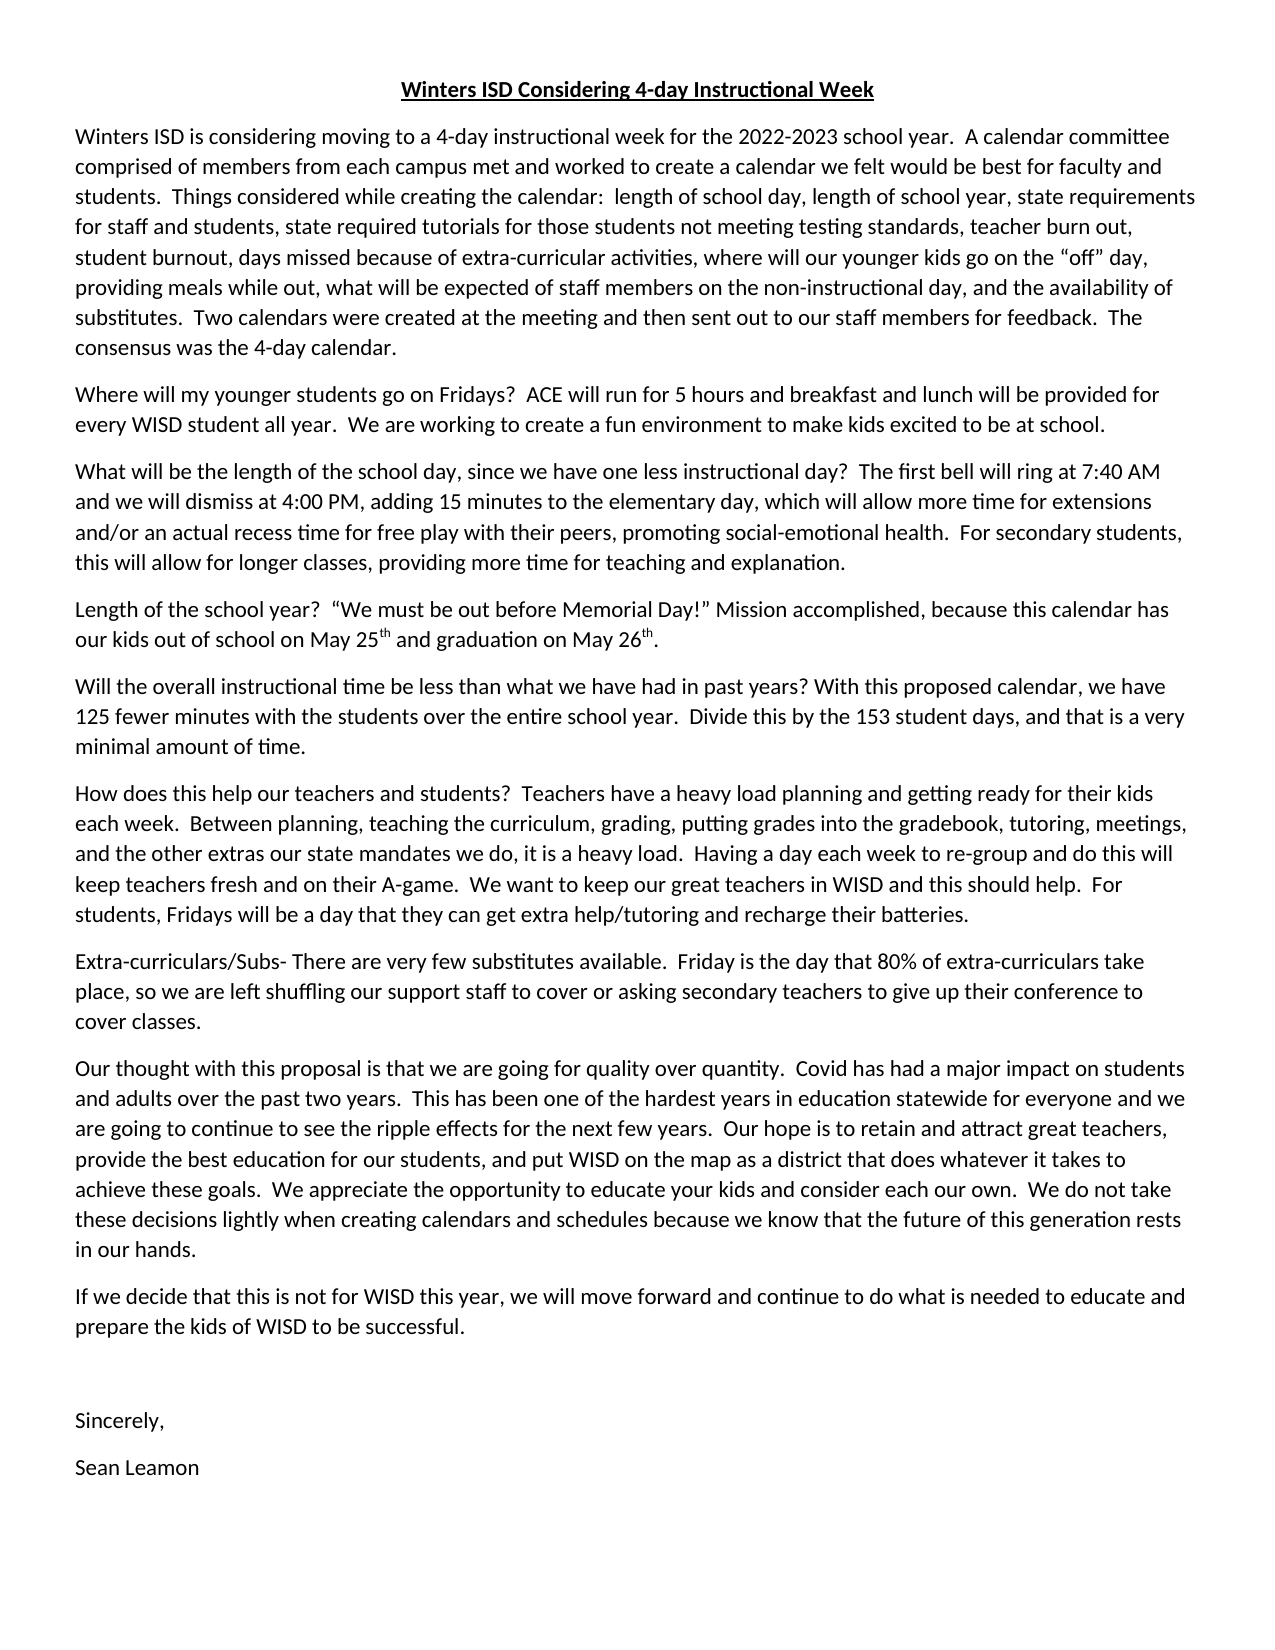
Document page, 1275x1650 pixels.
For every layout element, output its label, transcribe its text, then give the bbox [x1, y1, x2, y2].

text What will be the length of the school day, since we have one less instructional day? The first bell will ring at 7:40 AM and we will dismiss at 4:00 PM, adding 15 minutes to the elementary day, which will allow more time for extensions and/or an actual recess time for free play with their peers, promoting social-emotional health. For secondary students, this will allow for longer classes, providing more time for teaching and explanation. [75, 457, 1200, 576]
text Will the overall instructional time be less than what we have had in past years? With this proposed calendar, we have 125 fewer minutes with the students over the entire school year. Divide this by the 153 student days, and that is a very minimal amount of time. [75, 672, 1200, 760]
text Extra-curriculars/Subs- There are very few substitutes available. Friday is the day that 80% of extra-curriculars take place, so we are left shuffling our support staff to cover or asking secondary teachers to give up their conference to cover classes. [75, 947, 1200, 1035]
text Sean Leamon [75, 1453, 1200, 1481]
text If we decide that this is not for WISD this year, we will move forward and continue to do what is needed to educate and prepare the kids of WISD to be successful. [75, 1282, 1200, 1341]
text How does this help our teachers and students? Teachers have a heavy load planning and getting ready for their kids each week. Between planning, teaching the curriculum, grading, putting grades into the gradebook, tutoring, meetings, and the other extras our state mandates we do, it is a heavy load. Having a day each week to re-group and do this will keep teachers fresh and on their A-game. We want to keep our great teachers in WISD and this should help. For students, Fridays will be a day that they can get extra help/tutoring and recharge their batteries. [75, 779, 1200, 928]
text Length of the school year? “We must be out before Memorial Day!” Mission accomplished, because this calendar has our kids out of school on May 25th and graduation on May 26th. [75, 595, 1200, 653]
text Winters ISD Considering 4-day Instructional Week [75, 75, 1200, 103]
text Where will my younger students go on Fridays? ACE will run for 5 hours and breakfast and lunch will be provided for every WISD student all year. We are working to create a fun environment to make kids excited to be at school. [75, 380, 1200, 438]
text Sincerely, [75, 1406, 1200, 1434]
text Winters ISD is considering moving to a 4-day instructional week for the 2022-2023 school year. A calendar committee comprised of members from each campus met and worked to create a calendar we felt would be best for faculty and students. Things considered while creating the calendar: length of school day, length of school year, state requirements for staff and students, state required tutorials for those students not meeting testing standards, teacher burn out, student burnout, days missed because of extra-curricular activities, where will our younger kids go on the “off” day, providing meals while out, what will be expected of staff members on the non-instructional day, and the availability of substitutes. Two calendars were created at the meeting and then sent out to our staff members for feedback. The consensus was the 4-day calendar. [75, 122, 1200, 361]
text Our thought with this proposal is that we are going for quality over quantity. Covid has had a major impact on students and adults over the past two years. This has been one of the hardest years in education statewide for everyone and we are going to continue to see the ripple effects for the next few years. Our hope is to retain and attract great teachers, provide the best education for our students, and put WISD on the map as a district that does whatever it takes to achieve these goals. We appreciate the opportunity to educate your kids and consider each our own. We do not take these decisions lightly when creating calendars and schedules because we know that the future of this generation rests in our hands. [75, 1054, 1200, 1263]
